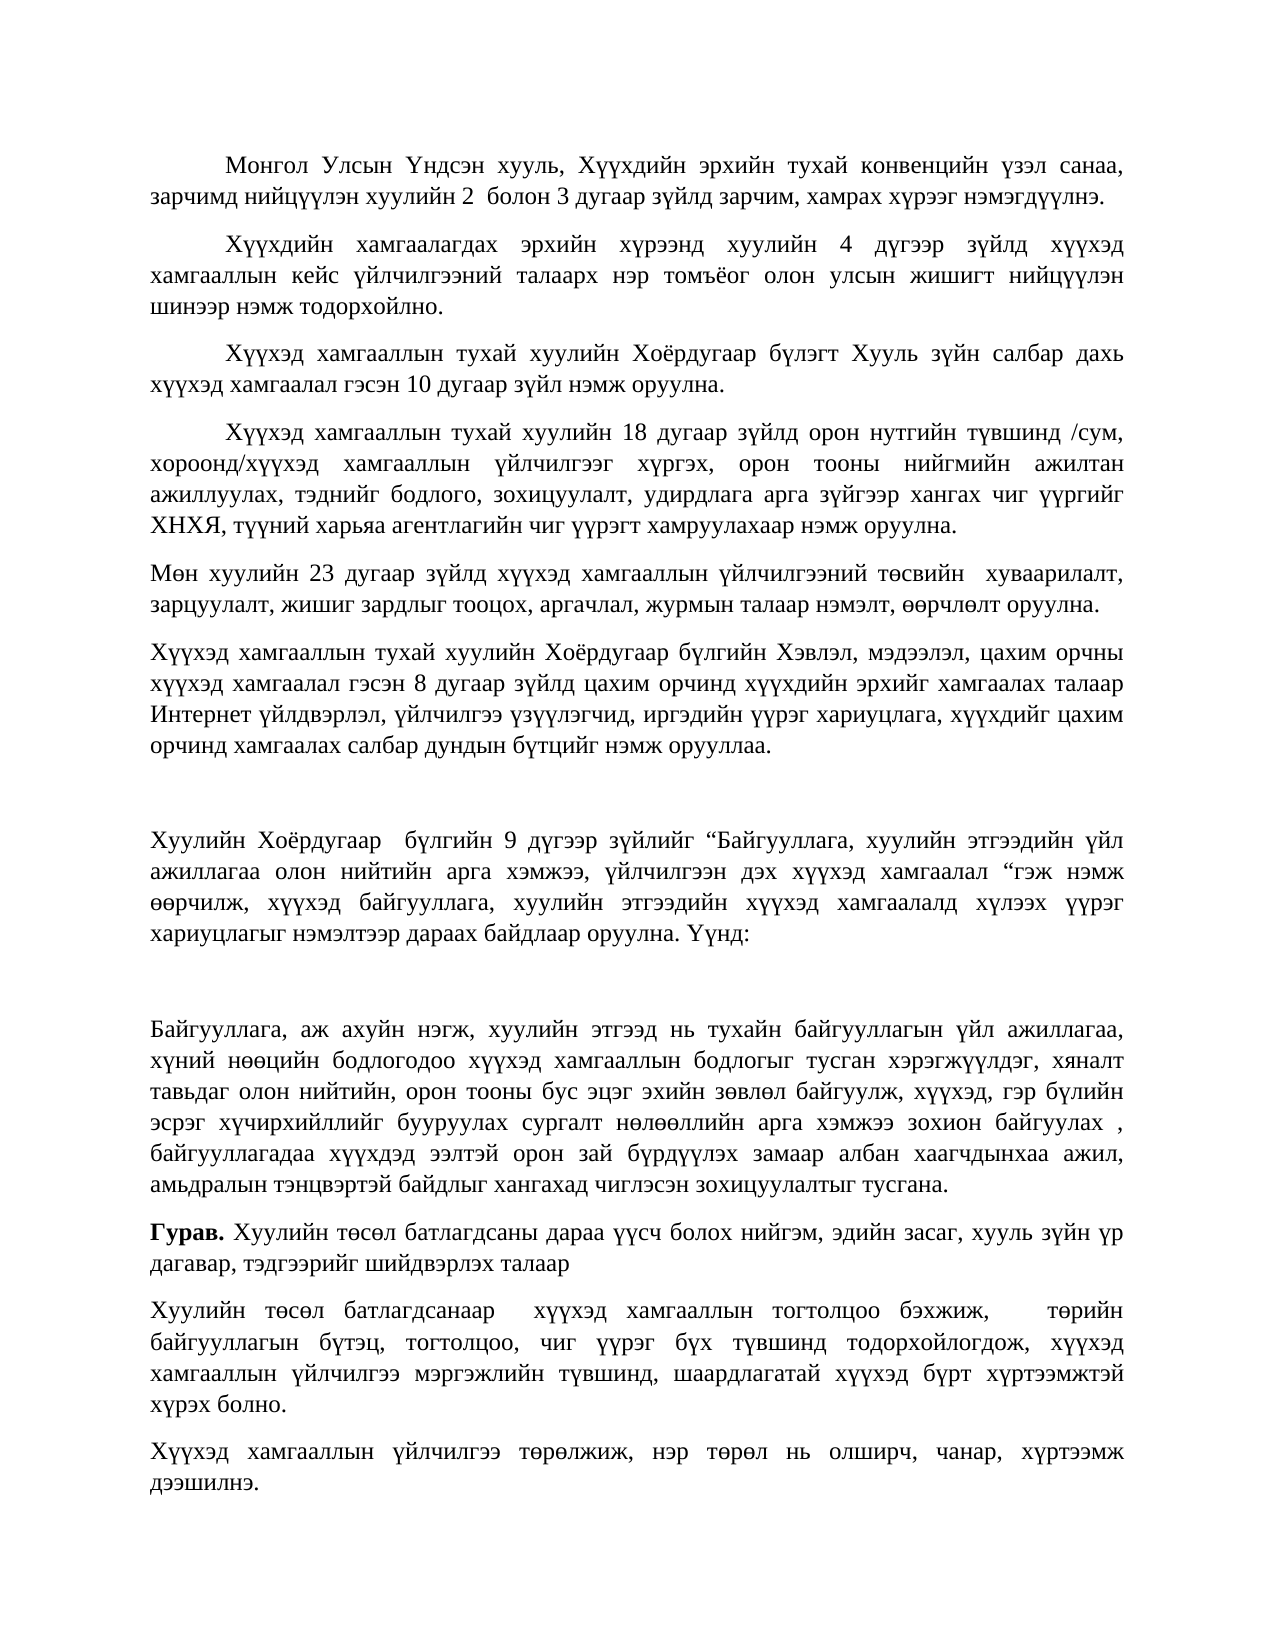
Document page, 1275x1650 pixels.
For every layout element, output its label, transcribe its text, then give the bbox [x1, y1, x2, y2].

text Хүүхэд хамгааллын үйлчилгээ төрөлжиж, нэр төрөл нь олширч, чанар, хүртээмж дээшилнэ. [150, 1436, 1125, 1496]
text Хүүхэд хамгааллын тухай хуулийн Хоёрдугаар бүлэгт Хууль зүйн салбар дахь хүүхэд хамгаалал гэсэн 10 дугаар зүйл нэмж оруулна. [150, 338, 1125, 398]
text Хуулийн Хоёрдугаар бүлгийн 9 дүгээр зүйлийг “Байгууллага, хуулийн этгээдийн үйл ажиллагаа олон нийтийн арга хэмжээ, үйлчилгээн дэх хүүхэд хамгаалал “гэж нэмж өөрчилж, хүүхэд байгууллага, хуулийн этгээдийн хүүхэд хамгаалалд хүлээх үүрэг хариуцлагыг нэмэлтээр дараах байдлаар оруулна. Үүнд: [150, 825, 1125, 947]
text Хүүхдийн хамгаалагдах эрхийн хүрээнд хуулийн 4 дүгээр зүйлд хүүхэд хамгааллын кейс үйлчилгээний талаарх нэр томъёог олон улсын жишигт нийцүүлэн шинээр нэмж тодорхойлно. [150, 229, 1125, 319]
text Монгол Улсын Үндсэн хууль, Хүүхдийн эрхийн тухай конвенцийн үзэл санаа, зарчимд нийцүүлэн хуулийн 2 болон 3 дугаар зүйлд зарчим, хамрах хүрээг нэмэгдүүлнэ. [150, 150, 1125, 210]
text Хүүхэд хамгааллын тухай хуулийн 18 дугаар зүйлд орон нутгийн түвшинд /сум, хороонд/хүүхэд хамгааллын үйлчилгээг хүргэх, орон тооны нийгмийн ажилтан ажиллуулах, тэднийг бодлого, зохицуулалт, удирдлага арга зүйгээр хангах чиг үүргийг ХНХЯ, түүний харьяа агентлагийн чиг үүрэгт хамруулахаар нэмж оруулна. [150, 417, 1125, 539]
text Гурав. Хуулийн төсөл батлагдсаны дараа үүсч болох нийгэм, эдийн засаг, хууль зүйн үр дагавар, тэдгээрийг шийдвэрлэх талаар [150, 1217, 1125, 1277]
text Мөн хуулийн 23 дугаар зүйлд хүүхэд хамгааллын үйлчилгээний төсвийн хуваарилалт, зарцуулалт, жишиг зардлыг тооцох, аргачлал, журмын талаар нэмэлт, өөрчлөлт оруулна. [150, 558, 1125, 618]
text Байгууллага, аж ахуйн нэгж, хуулийн этгээд нь тухайн байгууллагын үйл ажиллагаа, хүний нөөцийн бодлогодоо хүүхэд хамгааллын бодлогыг тусган хэрэгжүүлдэг, хяналт тавьдаг олон нийтийн, орон тооны бус эцэг эхийн зөвлөл байгуулж, хүүхэд, гэр бүлийн эсрэг хүчирхийллийг бууруулах сургалт нөлөөллийн арга хэмжээ зохион байгуулах , байгууллагадаа хүүхдэд ээлтэй орон зай бүрдүүлэх замаар албан хаагчдынхаа ажил, амьдралын тэнцвэртэй байдлыг хангахад чиглэсэн зохицуулалтыг тусгана. [150, 1014, 1125, 1198]
text Хуулийн төсөл батлагдсанаар хүүхэд хамгааллын тогтолцоо бэхжиж, төрийн байгууллагын бүтэц, тогтолцоо, чиг үүрэг бүх түвшинд тодорхойлогдож, хүүхэд хамгааллын үйлчилгээ мэргэжлийн түвшинд, шаардлагатай хүүхэд бүрт хүртээмжтэй хүрэх болно. [150, 1296, 1125, 1417]
text Хүүхэд хамгааллын тухай хуулийн Хоёрдугаар бүлгийн Хэвлэл, мэдээлэл, цахим орчны хүүхэд хамгаалал гэсэн 8 дугаар зүйлд цахим орчинд хүүхдийн эрхийг хамгаалах талаар Интернет үйлдвэрлэл, үйлчилгээ үзүүлэгчид, иргэдийн үүрэг хариуцлага, хүүхдийг цахим орчинд хамгаалах салбар дундын бүтцийг нэмж орууллаа. [150, 637, 1125, 759]
